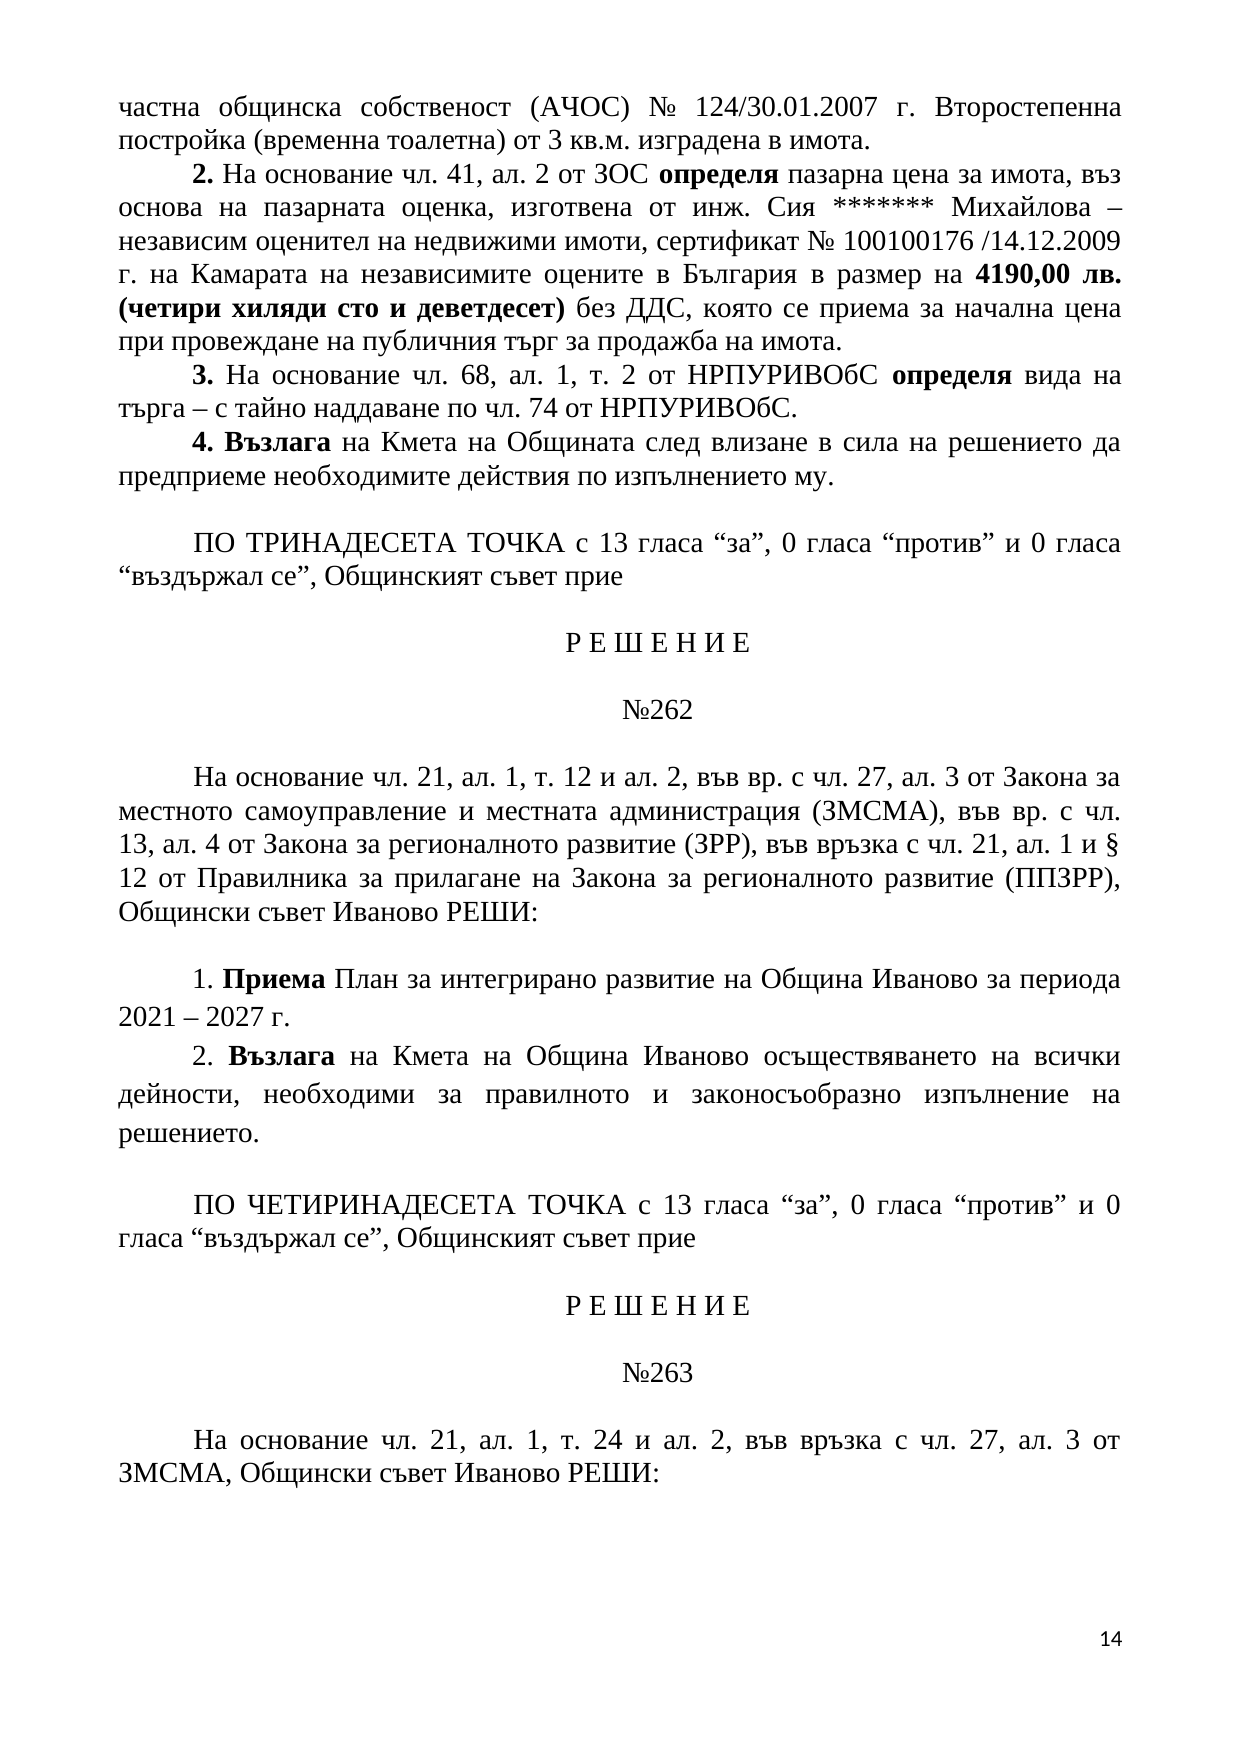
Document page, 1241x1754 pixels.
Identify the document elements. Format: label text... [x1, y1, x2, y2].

text №262 [118, 692, 1122, 726]
text 2. На основание чл. 41, ал. 2 от ЗОС определя пазарна цена за имота, въз основа на пазарната оценка, изготвена от инж. Сия ******* Михайлова – независим оценител на недвижими имоти, сертификат № 100100176 /14.12.2009 г. на Камарата на независимите оцените в България в размер на 4190,00 лв. (четири хиляди сто и деветдесет) без ДДС, която се приема за начална цена при провеждане на публичния търг за продажба на имота. [118, 156, 1122, 357]
text 1. Приема План за интегрирано развитие на Община Иваново за периода 2021 – 2027 г. [118, 961, 1122, 1033]
text Р Е Ш Е Н И Е [118, 625, 1122, 659]
text На основание чл. 21, ал. 1, т. 12 и ал. 2, във вр. с чл. 27, ал. 3 от Закона за местното самоуправление и местната администрация (ЗМСМА), във вр. с чл. 13, ал. 4 от Закона за регионалното развитие (ЗРР), във връзка с чл. 21, ал. 1 и § 12 от Правилника за прилагане на Закона за регионалното развитие (ППЗРР), Общински съвет Иваново РЕШИ: [118, 759, 1122, 927]
text ПО ЧЕТИРИНАДЕСЕТА ТОЧКА с 13 гласа “за”, 0 гласа “против” и 0 гласа “въздържал се”, Общинският съвет прие [118, 1187, 1122, 1254]
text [118, 89, 1122, 156]
text Р Е Ш Е Н И Е [118, 1288, 1122, 1321]
text 3. На основание чл. 68, ал. 1, т. 2 от НРПУРИВОбС определя вида на търга – с тайно наддаване по чл. 74 от НРПУРИВОбС. [118, 357, 1122, 424]
text 2. Възлага на Кмета на Община Иваново осъществяването на всички дейности, необходими за правилното и законосъобразно изпълнение на решението. [118, 1038, 1122, 1148]
text 4. Възлага на Кмета на Общината след влизане в сила на решението да предприеме необходимите действия по изпълнението му. [118, 424, 1122, 491]
text №263 [118, 1355, 1122, 1388]
text ПО ТРИНАДЕСЕТА ТОЧКА с 13 гласа “за”, 0 гласа “против” и 0 гласа “въздържал се”, Общинският съвет прие [118, 525, 1122, 592]
text На основание чл. 21, ал. 1, т. 24 и ал. 2, във връзка с чл. 27, ал. 3 от ЗМСМА, Общински съвет Иваново РЕШИ: [118, 1422, 1122, 1489]
